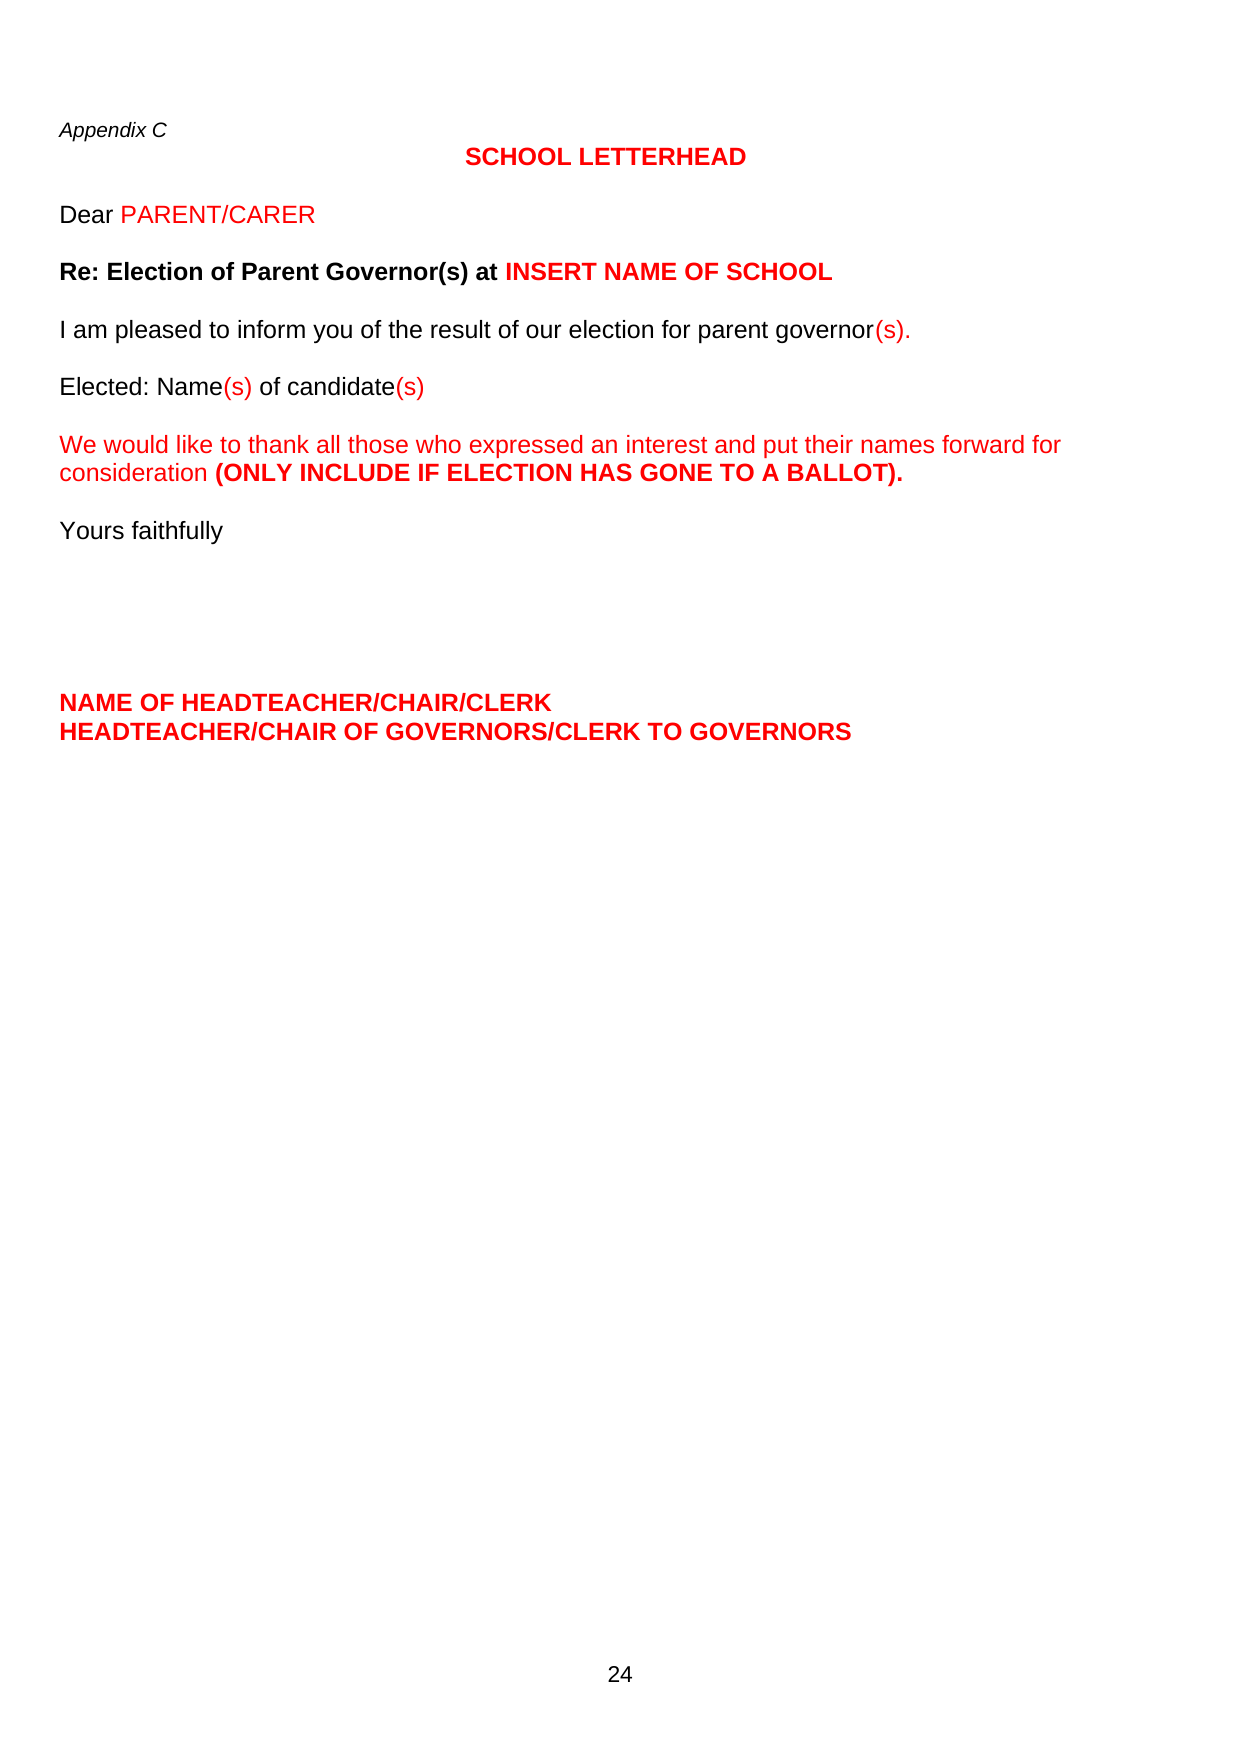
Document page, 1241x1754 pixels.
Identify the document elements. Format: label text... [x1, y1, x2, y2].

text We would like to thank all those who expressed an interest and put their names forward for consideration (ONLY INCLUDE IF ELECTION HAS GONE TO A BALLOT). [59, 429, 1181, 487]
text Elected: Name(s) of candidate(s) [59, 372, 1181, 401]
text Yours faithfully [59, 516, 1181, 544]
text SCHOOL LETTERHEAD [209, 142, 927, 171]
text I am pleased to inform you of the result of our election for parent governor(s). [59, 314, 1181, 343]
text HEADTEACHER/CHAIR OF GOVERNORS/CLERK TO GOVERNORS [59, 717, 1181, 746]
text Re: Election of Parent Governor(s) at INSERT NAME OF SCHOOL [59, 257, 1181, 286]
text NAME OF HEADTEACHER/CHAIR/CLERK [59, 688, 1181, 717]
text Dear PARENT/CARER [59, 199, 1181, 228]
text Appendix C [59, 118, 1181, 142]
